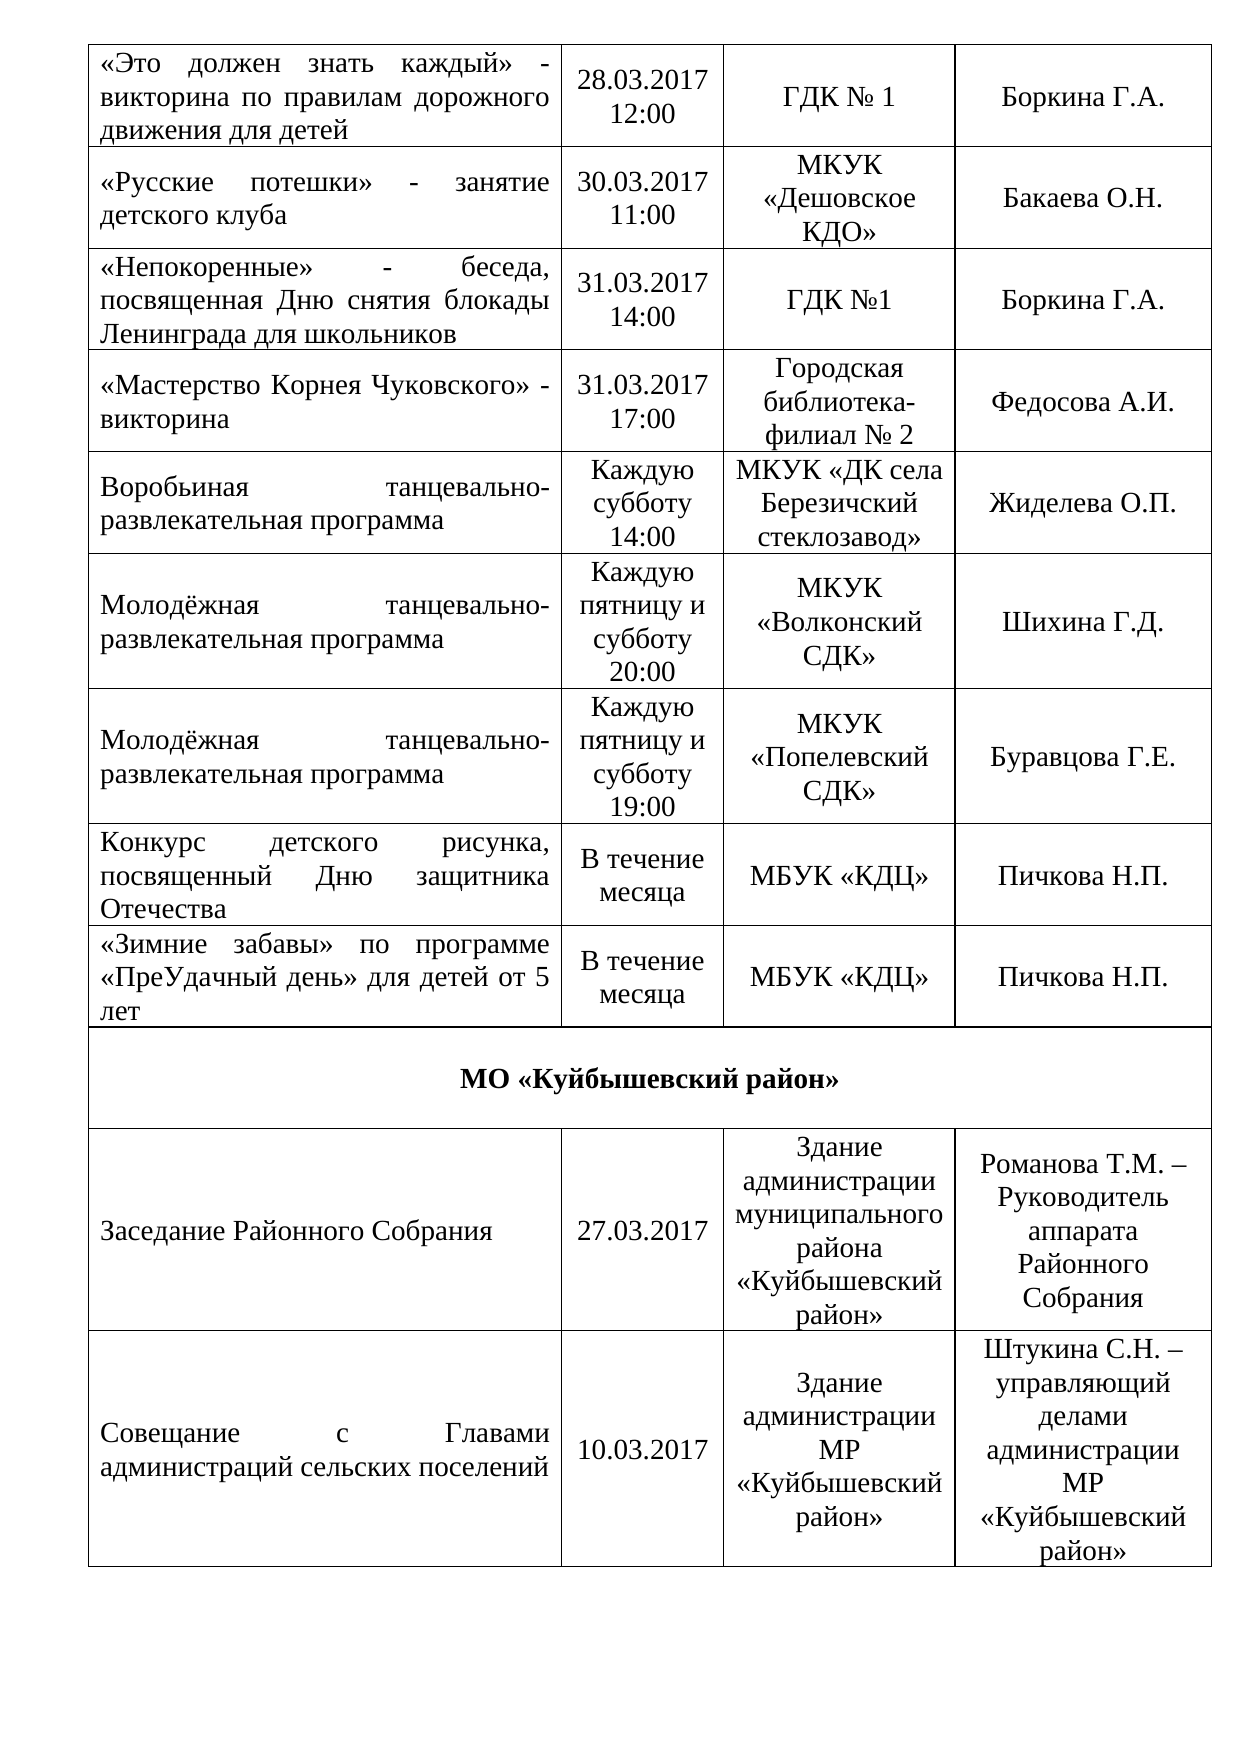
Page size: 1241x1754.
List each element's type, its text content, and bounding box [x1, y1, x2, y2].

table_cell Молодёжная танцевально-развлекательная программа [89, 554, 561, 688]
table_cell Шихина Г.Д. [956, 554, 1211, 688]
table_cell Жиделева О.П. [956, 452, 1211, 553]
table_cell Каждую пятницу и субботу 19:00 [562, 689, 723, 823]
table_cell МКУК «Дешовское КДО» [724, 147, 954, 248]
table_cell Федосова А.И. [956, 350, 1211, 451]
table_cell Штукина С.Н. – управляющий делами администрации МР «Куйбышевский район» [956, 1331, 1211, 1566]
table_cell «Мастерство Корнея Чуковского» - викторина [89, 350, 561, 451]
table_cell «Русские потешки» - занятие детского клуба [89, 147, 561, 248]
table_cell Романова Т.М. –Руководитель аппарата Районного Собрания [956, 1129, 1211, 1330]
table_cell Каждую субботу 14:00 [562, 452, 723, 553]
table_cell МКУК «Волконский СДК» [724, 554, 954, 688]
table_cell Пичкова Н.П. [956, 926, 1211, 1026]
table_cell 30.03.2017 11:00 [562, 147, 723, 248]
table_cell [724, 1331, 954, 1566]
table_cell Заседание Районного Собрания [89, 1129, 561, 1330]
table_cell «Это должен знать каждый» - викторина по правилам дорожного движения для детей [89, 45, 561, 146]
table_cell Молодёжная танцевально-развлекательная программа [89, 689, 561, 823]
table_cell ГДК №1 [724, 249, 954, 349]
table_cell МКУК «Попелевский СДК» [724, 689, 954, 823]
table_cell Совещание с Главами администраций сельских поселений [89, 1331, 561, 1566]
table_cell Боркина Г.А. [956, 45, 1211, 146]
table_cell 31.03.2017 14:00 [562, 249, 723, 349]
table_cell «Непокоренные» - беседа, посвященная Дню снятия блокады Ленинграда для школьников [89, 249, 561, 349]
table_cell МО «Куйбышевский район» [89, 1028, 1211, 1128]
table_cell Здание администрации муниципального района «Куйбышевский район» [724, 1129, 954, 1330]
table_cell МКУК «ДК села Березичский стеклозавод» [724, 452, 954, 553]
table_cell МБУК «КДЦ» [724, 824, 954, 925]
table_cell Городская библиотека-филиал № 2 [724, 350, 954, 451]
table_cell 10.03.2017 [562, 1331, 723, 1566]
table_cell В течение месяца [562, 824, 723, 925]
table_cell Боркина Г.А. [956, 249, 1211, 349]
table_cell Воробьиная танцевально-развлекательная программа [89, 452, 561, 553]
table_cell МБУК «КДЦ» [724, 926, 954, 1026]
table_cell Бакаева О.Н. [956, 147, 1211, 248]
table_cell ГДК № 1 [724, 45, 954, 146]
table_cell 28.03.2017 12:00 [562, 45, 723, 146]
table_cell 31.03.2017 17:00 [562, 350, 723, 451]
table_cell Буравцова Г.Е. [956, 689, 1211, 823]
table_cell В течение месяца [562, 926, 723, 1026]
table_cell «Зимние забавы» по программе «ПреУдачный день» для детей от 5 лет [89, 926, 561, 1026]
table_cell Каждую пятницу и субботу 20:00 [562, 554, 723, 688]
table_cell 27.03.2017 [562, 1129, 723, 1330]
table_cell Конкурс детского рисунка, посвященный Дню защитника Отечества [89, 824, 561, 925]
table_cell Пичкова Н.П. [956, 824, 1211, 925]
